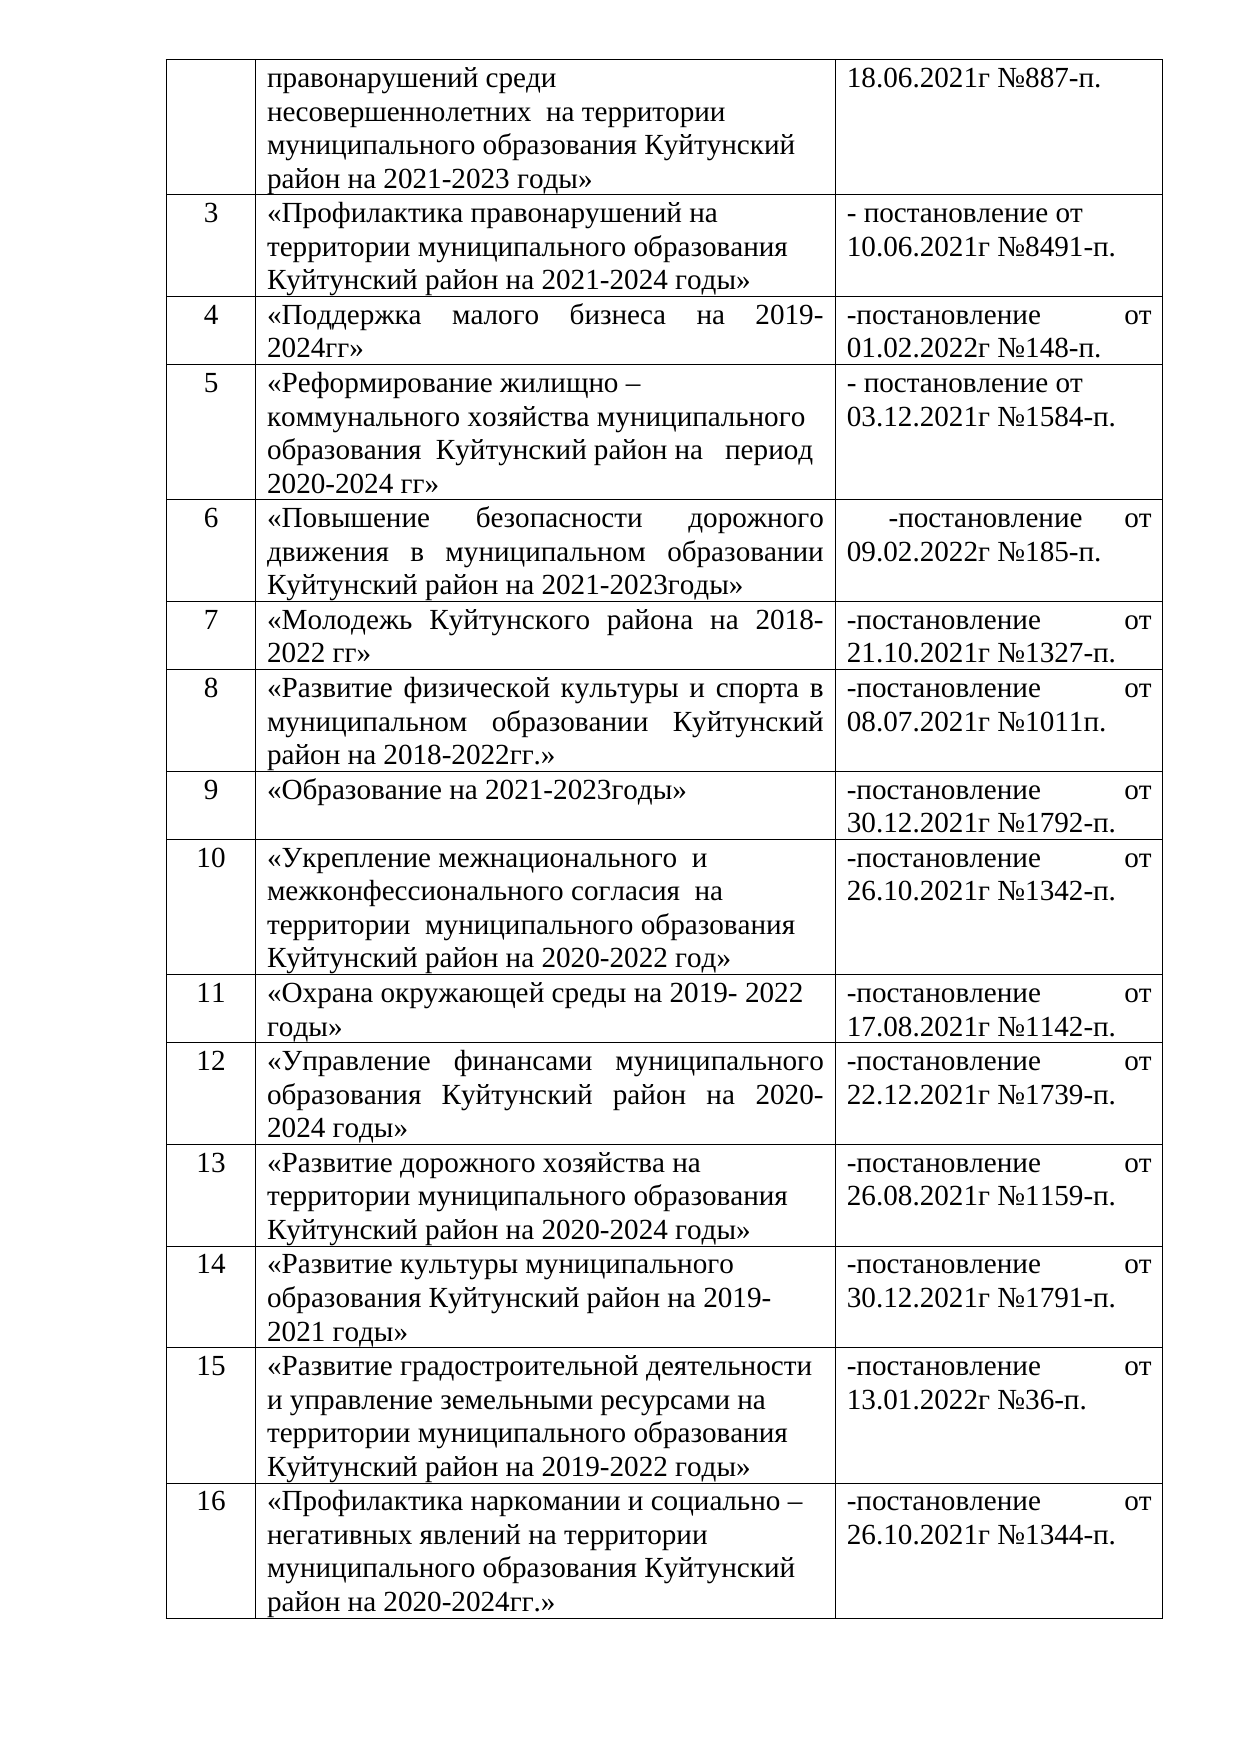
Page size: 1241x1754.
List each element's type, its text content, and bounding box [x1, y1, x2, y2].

table_cell -постановление от 26.08.2021г №1159-п. [836, 1145, 1162, 1246]
table_cell «Профилактика наркомании и социально – негативных явлений на территории муниципального образования Куйтунский район на 2020-2024гг.» [256, 1484, 835, 1618]
table_cell «Охрана окружающей среды на 2019- 2022 годы» [256, 975, 835, 1042]
table_cell «Развитие культуры муниципального образования Куйтунский район на 2019-2021 годы» [256, 1247, 835, 1347]
table_cell 14 [167, 1247, 255, 1347]
table_cell «Молодежь Куйтунского района на 2018-2022 гг» [256, 602, 835, 669]
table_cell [836, 60, 1162, 194]
table_cell 7 [167, 602, 255, 669]
table_cell -постановление от 21.10.2021г №1327-п. [836, 602, 1162, 669]
table_cell «Поддержка малого бизнеса на 2019-2024гг» [256, 297, 835, 364]
table_cell «Развитие градостроительной деятельности и управление земельными ресурсами на территории муниципального образования Куйтунский район на 2019-2022 годы» [256, 1348, 835, 1482]
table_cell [256, 60, 835, 194]
table_cell 16 [167, 1484, 255, 1618]
table_cell -постановление от 26.10.2021г №1342-п. [836, 840, 1162, 974]
table_cell -постановление от 30.12.2021г №1791-п. [836, 1247, 1162, 1347]
table_cell -постановление от 13.01.2022г №36-п. [836, 1348, 1162, 1482]
table_cell 4 [167, 297, 255, 364]
table_cell -постановление от 26.10.2021г №1344-п. [836, 1484, 1162, 1618]
table_cell 6 [167, 500, 255, 601]
table_cell 13 [167, 1145, 255, 1246]
table_cell 2 [167, 60, 255, 194]
table_cell «Развитие физической культуры и спорта в муниципальном образовании Куйтунский район на 2018-2022гг.» [256, 670, 835, 771]
table_cell «Укрепление межнационального и межконфессионального согласия на территории муниципального образования Куйтунский район на 2020-2022 год» [256, 840, 835, 974]
table_cell - постановление от 10.06.2021г №8491-п. [836, 195, 1162, 296]
table_cell 15 [167, 1348, 255, 1482]
table_cell - постановление от 03.12.2021г №1584-п. [836, 365, 1162, 499]
table_cell 5 [167, 365, 255, 499]
table_cell «Повышение безопасности дорожного движения в муниципальном образовании Куйтунский район на 2021-2023годы» [256, 500, 835, 601]
table_cell -постановление от 09.02.2022г №185-п. [836, 500, 1162, 601]
table_cell «Образование на 2021-2023годы» [256, 772, 835, 839]
table_cell 8 [167, 670, 255, 771]
table_cell «Развитие дорожного хозяйства на территории муниципального образования Куйтунский район на 2020-2024 годы» [256, 1145, 835, 1246]
table_cell -постановление от 17.08.2021г №1142-п. [836, 975, 1162, 1042]
table_cell -постановление от 22.12.2021г №1739-п. [836, 1043, 1162, 1144]
table_cell 9 [167, 772, 255, 839]
table_cell -постановление от 01.02.2022г №148-п. [836, 297, 1162, 364]
table_cell 3 [167, 195, 255, 296]
table_cell -постановление от 30.12.2021г №1792-п. [836, 772, 1162, 839]
table_cell -постановление от 08.07.2021г №1011п. [836, 670, 1162, 771]
table_cell 10 [167, 840, 255, 974]
table_cell «Управление финансами муниципального образования Куйтунский район на 2020-2024 годы» [256, 1043, 835, 1144]
table_cell 11 [167, 975, 255, 1042]
table_cell «Реформирование жилищно –коммунального хозяйства муниципального образования Куйтунский район на период 2020-2024 гг» [256, 365, 835, 499]
table_cell «Профилактика правонарушений на территории муниципального образования Куйтунский район на 2021-2024 годы» [256, 195, 835, 296]
table_cell 12 [167, 1043, 255, 1144]
